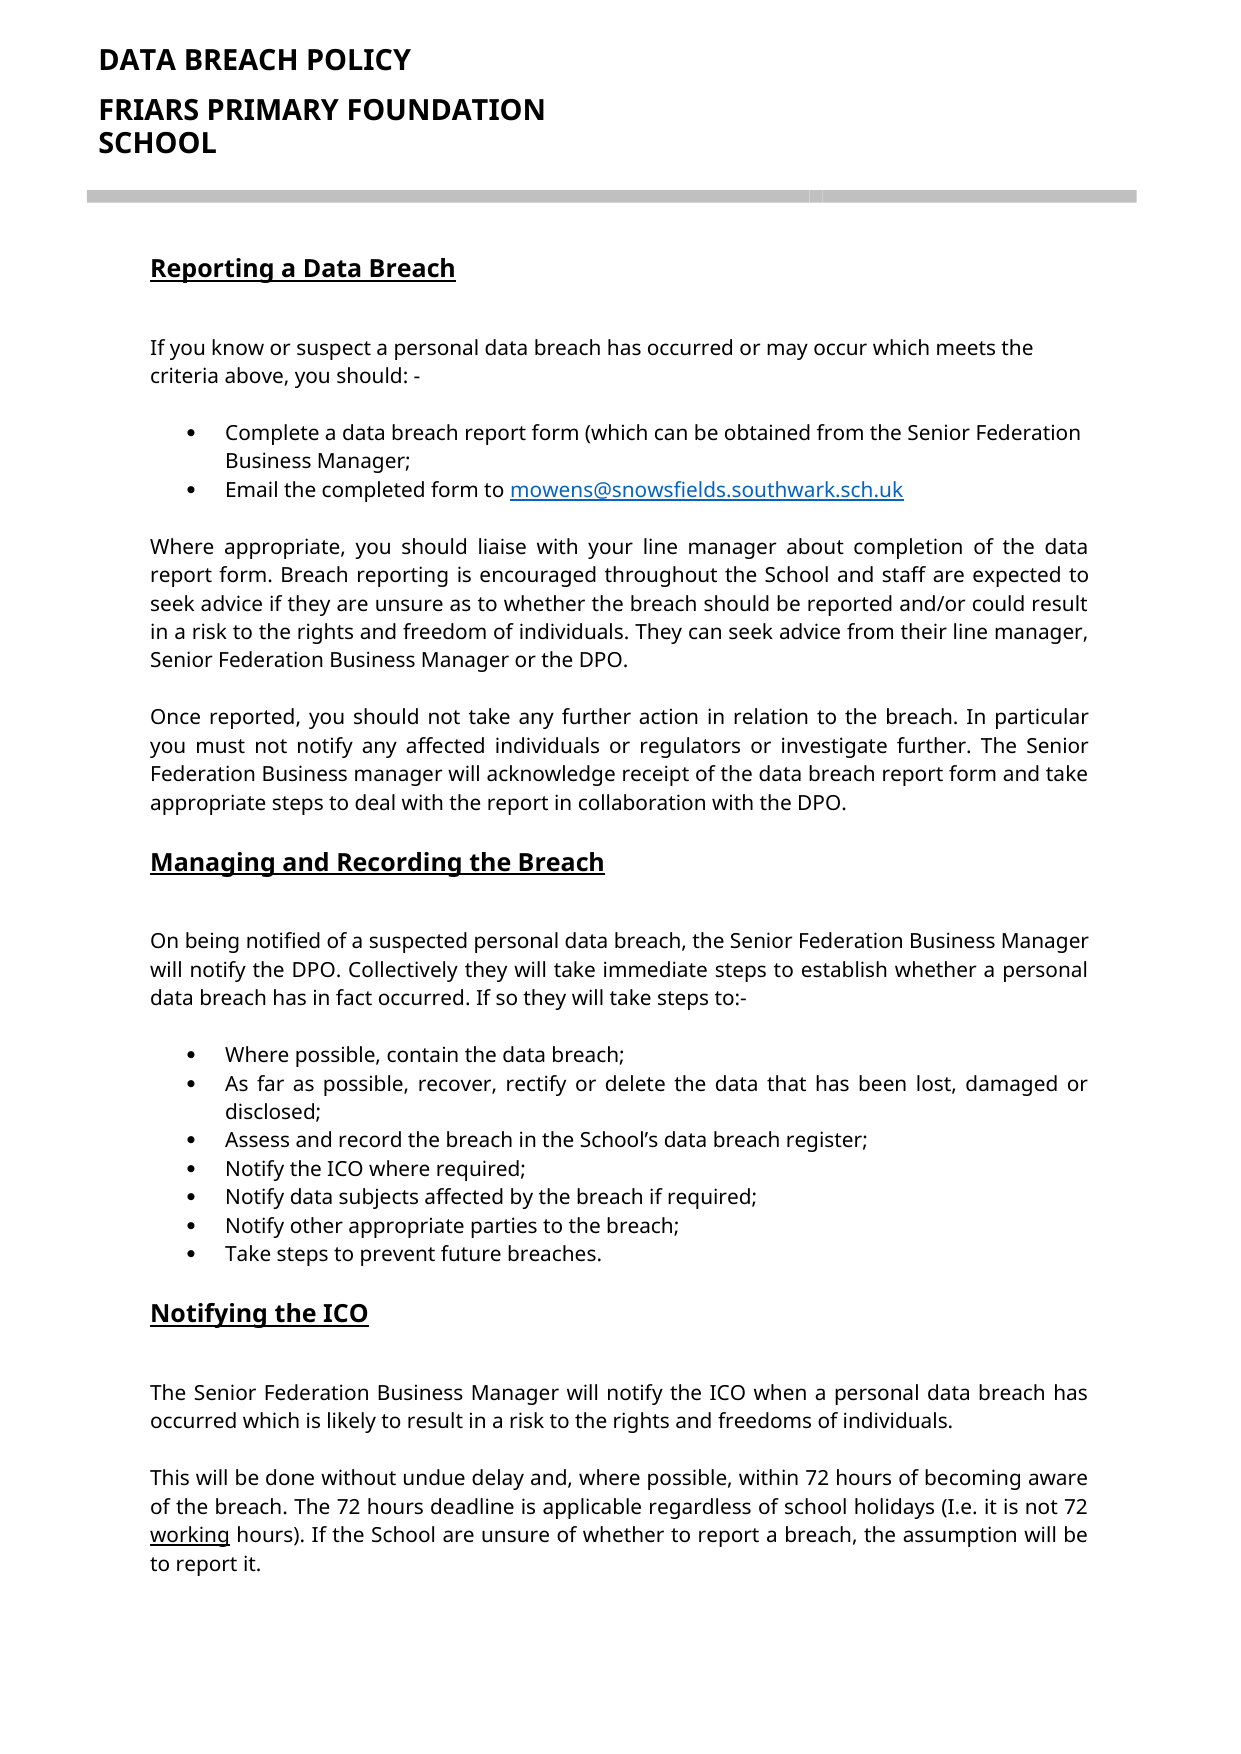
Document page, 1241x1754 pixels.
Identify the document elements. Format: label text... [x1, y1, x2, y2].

text The Senior Federation Business Manager will notify the ICO when a personal data breach has occurred which is likely to result in a risk to the rights and freedoms of individuals. [150, 1378, 1090, 1435]
list Complete a data breach report form (which can be obtained from the Senior Federation Business Manager; [187, 418, 1090, 475]
list Assess and record the breach in the School’s data breach register; [187, 1126, 1090, 1154]
list Notify the ICO where required; [187, 1154, 1090, 1182]
list Email the completed form to mowens@snowsfields.southwark.sch.uk [187, 475, 1090, 503]
text This will be done without undue delay and, where possible, within 72 hours of becoming aware of the breach. The 72 hours deadline is applicable regardless of school holidays (I.e. it is not 72 working hours). If the School are unsure of whether to report a breach, the assumption will be to report it. [150, 1463, 1090, 1577]
text Reporting a Data Breach [150, 251, 1090, 285]
text Managing and Recording the Breach [150, 844, 1090, 879]
list Notify other appropriate parties to the breach; [187, 1211, 1090, 1239]
list Notify data subjects affected by the breach if required; [187, 1182, 1090, 1211]
list As far as possible, recover, rectify or delete the data that has been lost, damaged or disclosed; [187, 1069, 1090, 1126]
text On being notified of a suspected personal data breach, the Senior Federation Business Manager will notify the DPO. Collectively they will take immediate steps to establish whether a personal data breach has in fact occurred. If so they will take steps to:- [150, 926, 1090, 1012]
list Where possible, contain the data breach; [187, 1040, 1090, 1069]
text Once reported, you should not take any further action in relation to the breach. In particular you must not notify any affected individuals or regulators or investigate further. The Senior Federation Business manager will acknowledge receipt of the data breach report form and take appropriate steps to deal with the report in collaboration with the DPO. [150, 702, 1090, 816]
text Where appropriate, you should liaise with your line manager about completion of the data report form. Breach reporting is encouraged throughout the School and staff are expected to seek advice if they are unsure as to whether the breach should be reported and/or could result in a risk to the rights and freedom of individuals. They can seek advice from their line manager, Senior Federation Business Manager or the DPO. [150, 532, 1090, 674]
list Take steps to prevent future breaches. [187, 1239, 1090, 1268]
text If you know or suspect a personal data breach has occurred or may occur which meets the criteria above, you should: - [150, 333, 1090, 389]
text Notifying the ICO [150, 1296, 1090, 1330]
